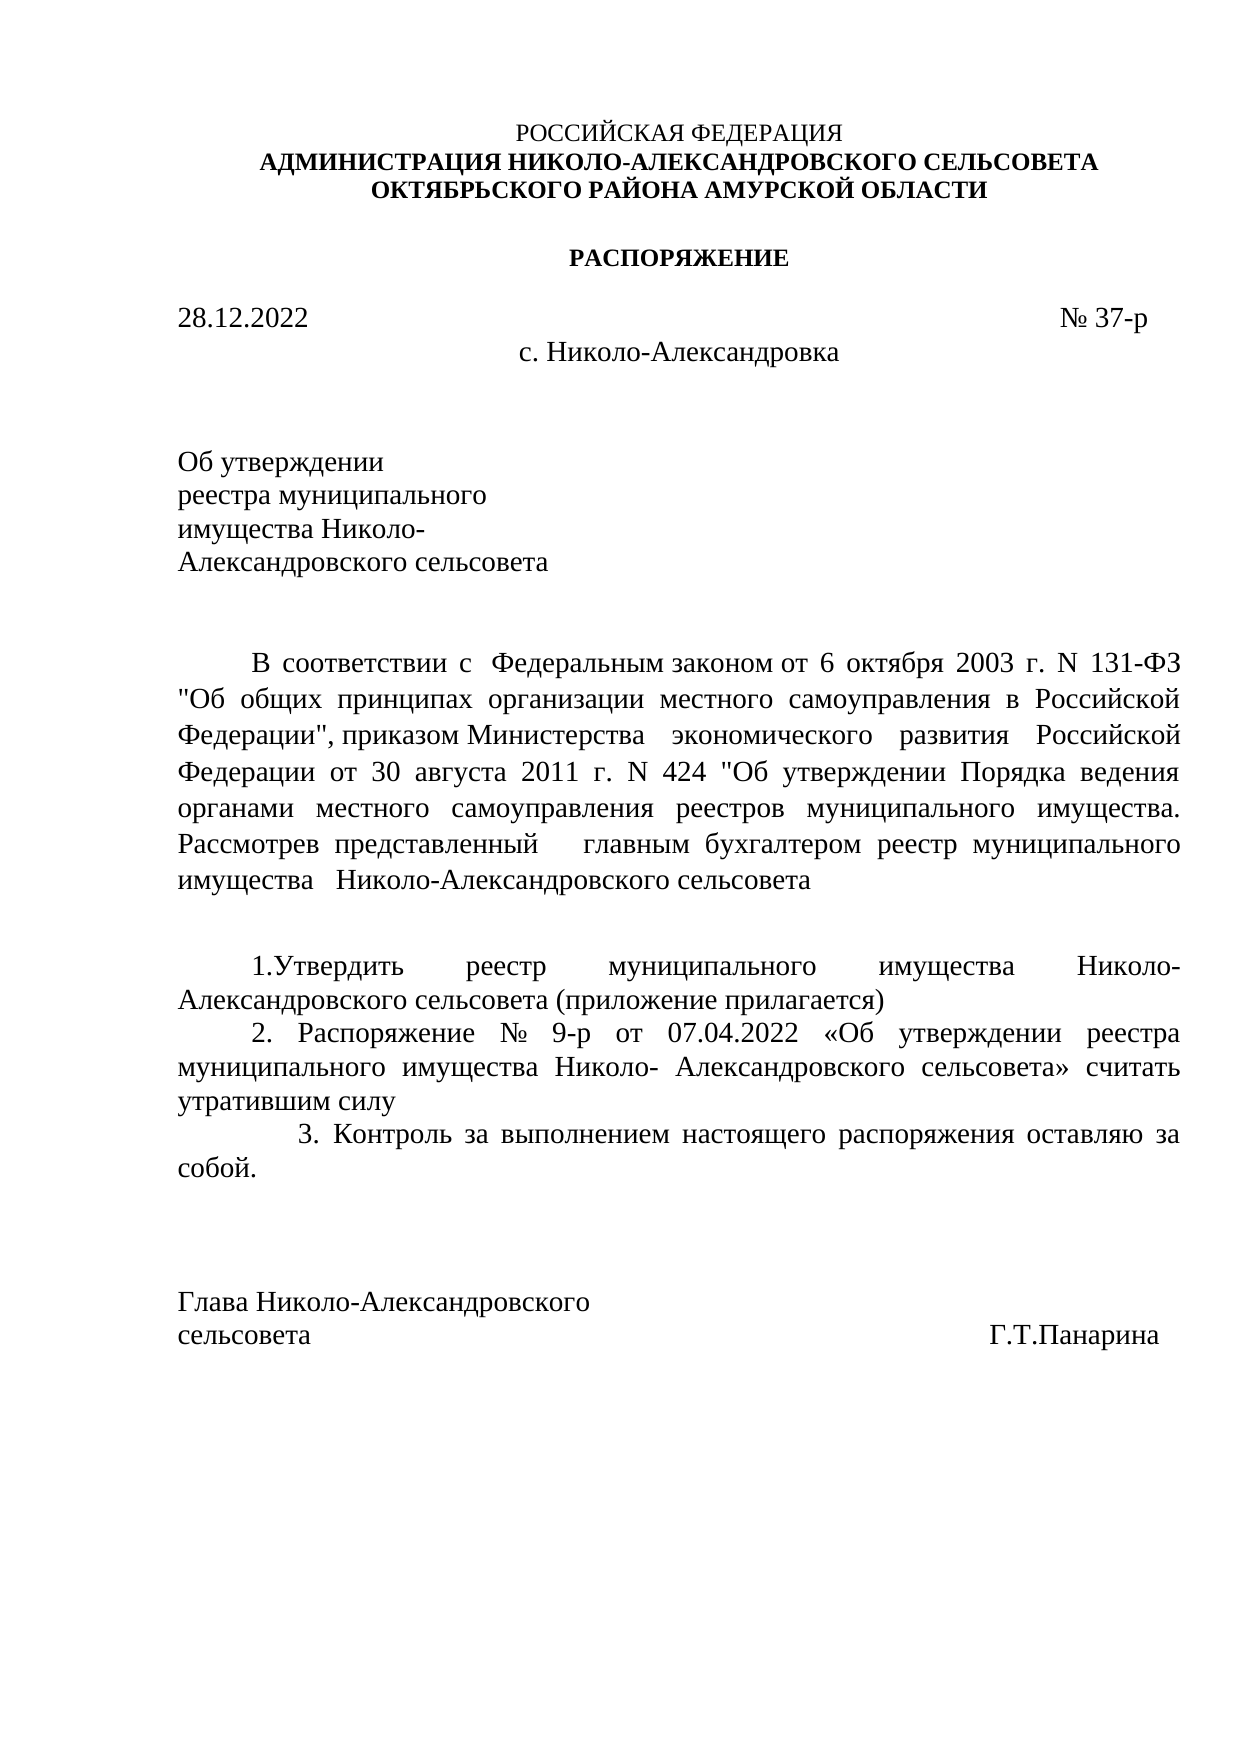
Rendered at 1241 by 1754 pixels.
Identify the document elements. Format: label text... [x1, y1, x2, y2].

text реестра муниципального [177, 477, 1181, 511]
text Александровского сельсовета [177, 544, 1181, 578]
text В соответствии с Федеральным законом от 6 октября 2003 г. N 131-ФЗ "Об общих принципах организации местного самоуправления в Российской Федерации", приказом Министерства экономического развития Российской Федерации от 30 августа 2011 г. N 424 "Об утверждении Порядка ведения органами местного самоуправления реестров муниципального имущества. Рассмотрев представленный главным бухгалтером реестр муниципального имущества Николо-Александровского сельсовета [177, 645, 1181, 896]
text сельсовета Г.Т.Панарина [177, 1317, 1181, 1351]
text Об утверждении [177, 444, 1181, 477]
text ОКТЯБРЬСКОГО РАЙОНА АМУРСКОЙ ОБЛАСТИ [177, 176, 1181, 204]
text с. Николо-Александровка [177, 334, 1181, 367]
text Глава Николо-Александровского [177, 1284, 1181, 1317]
text 3. Контроль за выполнением настоящего распоряжения оставляю за собой. [177, 1116, 1181, 1183]
text имущества Николо- [177, 511, 1181, 544]
text 28.12.2022 № 37-р [177, 300, 1181, 334]
text 2. Распоряжение № 9-р от 07.04.2022 «Об утверждении реестра муниципального имущества Николо- Александровского сельсовета» считать утратившим силу [177, 1016, 1181, 1116]
text 1.Утвердить реестр муниципального имущества Николо-Александровского сельсовета (приложение прилагается) [177, 948, 1181, 1016]
text АДМИНИСТРАЦИЯ НИКОЛО-АЛЕКСАНДРОВСКОГО СЕЛЬСОВЕТА [177, 147, 1181, 176]
text РАСПОРЯЖЕНИЕ [177, 243, 1181, 271]
text РОССИЙСКАЯ ФЕДЕРАЦИЯ [177, 118, 1181, 147]
